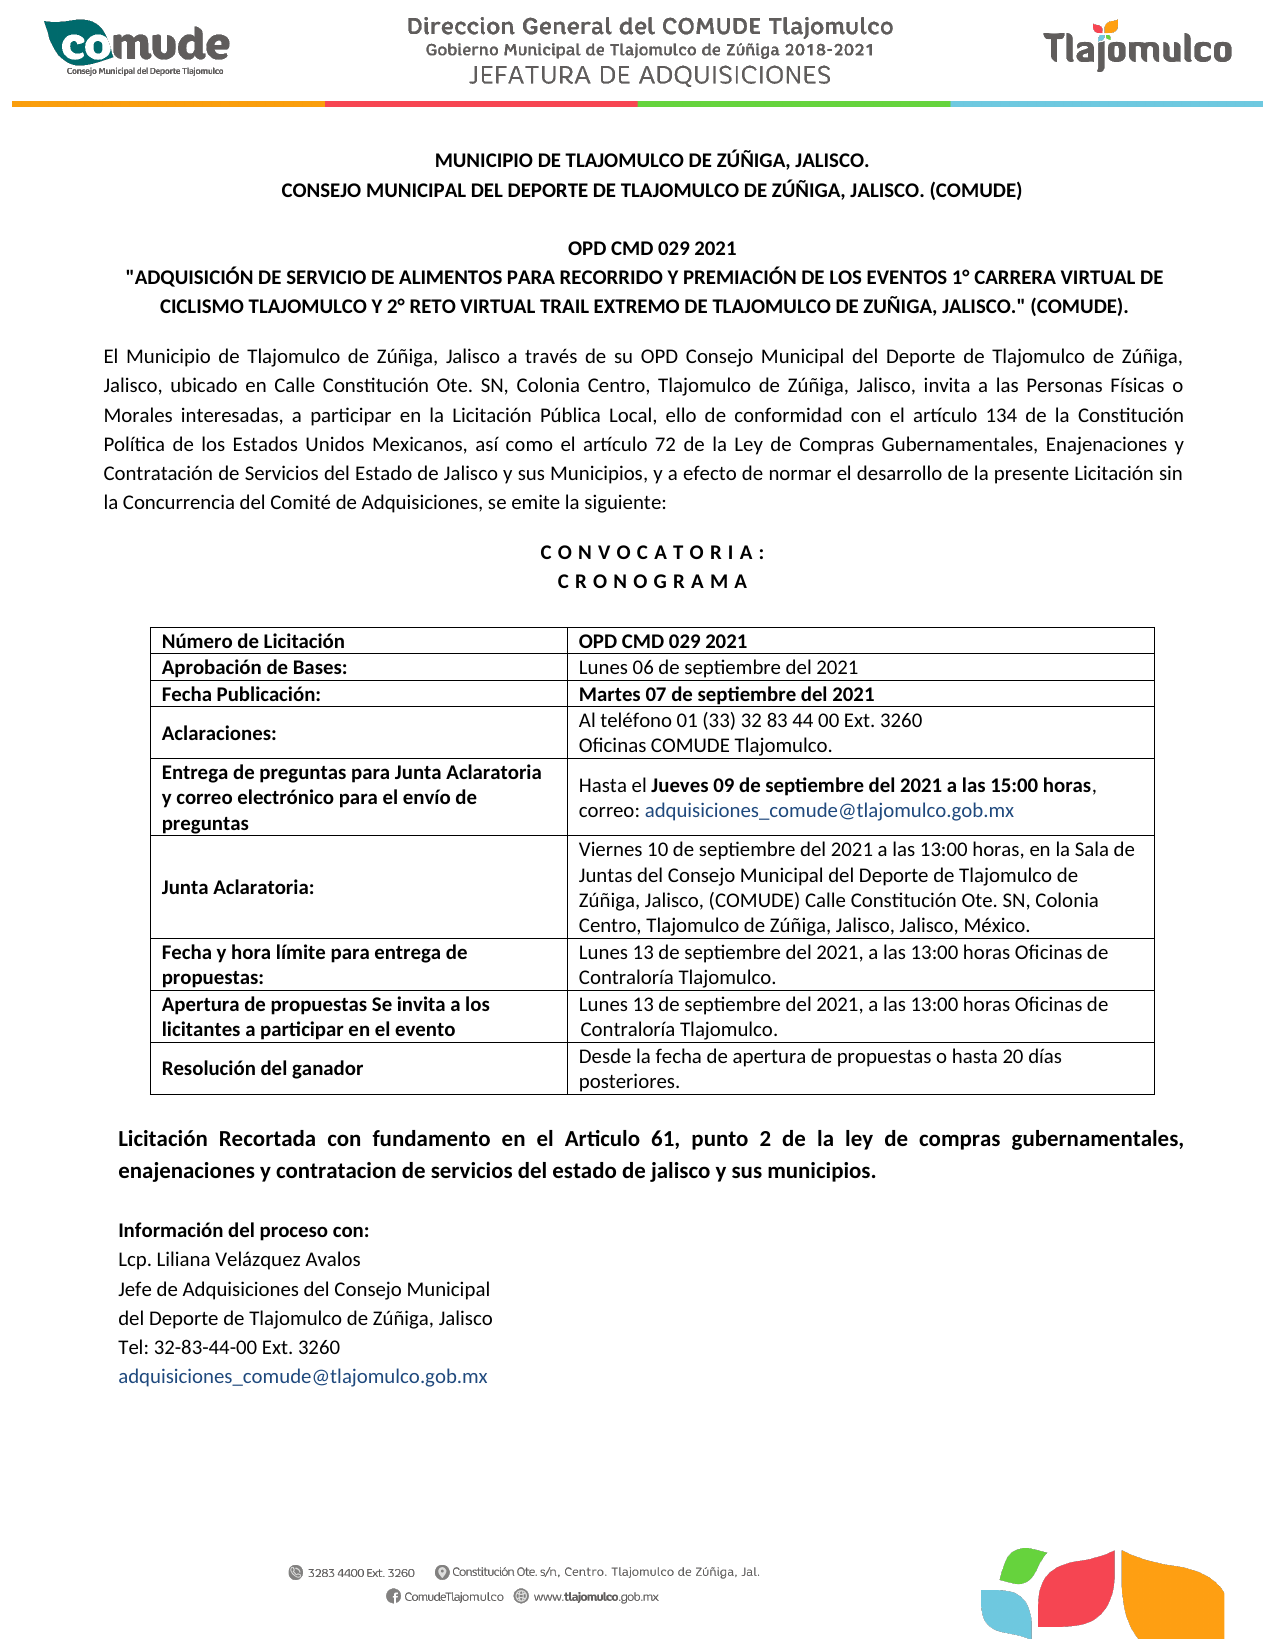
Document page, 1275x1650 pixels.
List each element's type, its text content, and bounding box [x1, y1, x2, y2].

text CRONOGRAMA [118, 568, 1186, 594]
text MUNICIPIO DE TLAJOMULCO DE ZÚÑIGA, JALISCO. [118, 148, 1186, 173]
text Información del proceso con: [118, 1217, 1186, 1243]
text Lcp. Liliana Velázquez Avalos [118, 1247, 1186, 1272]
table_cell Junta Aclaratoria: [151, 836, 567, 938]
text CONVOCATORIA: [118, 539, 1186, 565]
picture [12, 17, 1263, 107]
text Tel: 32-83-44-00 Ext. 3260 [118, 1334, 1186, 1359]
table_cell Al teléfono 01 (33) 32 83 44 00 Ext. 3260 Oficinas COMUDE Tlajomulco. [568, 707, 1154, 758]
table_cell Fecha Publicación: [151, 681, 567, 706]
text El Municipio de Tlajomulco de Zúñiga, Jalisco a través de su OPD Consejo Municipal del Deporte de Tlajomulco de Zúñiga, Jalisco, ubicado en Calle Constitución Ote. SN, Colonia Centro, Tlajomulco de Zúñiga, Jalisco, invita a las Personas Físicas o Morales interesadas, a participar en la Licitación Pública Local, ello de conformidad con el artículo 134 de la Constitución Política de los Estados Unidos Mexicanos, así como el artículo 72 de la Ley de Compras Gubernamentales, Enajenaciones y Contratación de Servicios del Estado de Jalisco y sus Municipios, y a efecto de normar el desarrollo de la presente Licitación sin la Concurrencia del Comité de Adquisiciones, se emite la siguiente: [103, 343, 1186, 515]
table_header Número de Licitación [151, 628, 567, 653]
table_cell Hasta el Jueves 09 de septiembre del 2021 a las 15:00 horas, correo: adquisiciones_comude@tlajomulco.gob.mx [568, 759, 1154, 835]
text OPD CMD 029 2021 [118, 235, 1186, 261]
picture [288, 1548, 1225, 1639]
table_cell Desde la fecha de apertura de propuestas o hasta 20 días posteriores. [568, 1043, 1154, 1094]
table_cell Lunes 13 de septiembre del 2021, a las 13:00 horas Oficinas de Contraloría Tlajomulco. [568, 991, 1154, 1042]
table_cell Viernes 10 de septiembre del 2021 a las 13:00 horas, en la Sala de Juntas del Consejo Municipal del Deporte de Tlajomulco de Zúñiga, Jalisco, (COMUDE) Calle Constitución Ote. SN, Colonia Centro, Tlajomulco de Zúñiga, Jalisco, Jalisco, México. [568, 836, 1154, 938]
text Licitación Recortada con fundamento en el Articulo 61, punto 2 de la ley de compras gubernamentales, enajenaciones y contratacion de servicios del estado de jalisco y sus municipios. [118, 1124, 1186, 1184]
text del Deporte de Tlajomulco de Zúñiga, Jalisco [118, 1305, 1186, 1330]
text CONSEJO MUNICIPAL DEL DEPORTE DE TLAJOMULCO DE ZÚÑIGA, JALISCO. (COMUDE) [118, 177, 1186, 202]
text "ADQUISICIÓN DE SERVICIO DE ALIMENTOS PARA RECORRIDO Y PREMIACIÓN DE LOS EVENTOS 1° CARRERA VIRTUAL DE CICLISMO TLAJOMULCO Y 2° RETO VIRTUAL TRAIL EXTREMO DE TLAJOMULCO DE ZUÑIGA, JALISCO." (COMUDE). [103, 264, 1186, 319]
table_cell Aprobación de Bases: [151, 654, 567, 680]
table_cell Lunes 13 de septiembre del 2021, a las 13:00 horas Oficinas de Contraloría Tlajomulco. [568, 939, 1154, 990]
table_cell Apertura de propuestas Se invita a los licitantes a participar en el evento [151, 991, 567, 1042]
table_cell Aclaraciones: [151, 707, 567, 758]
text Jefe de Adquisiciones del Consejo Municipal [118, 1276, 1186, 1301]
table_header OPD CMD 029 2021 [568, 628, 1154, 653]
table_cell Resolución del ganador [151, 1043, 567, 1094]
table_cell Entrega de preguntas para Junta Aclaratoria y correo electrónico para el envío de preguntas [151, 759, 567, 835]
table_cell Fecha y hora límite para entrega de propuestas: [151, 939, 567, 990]
text adquisiciones_comude@tlajomulco.gob.mx [118, 1363, 1186, 1389]
table_cell Martes 07 de septiembre del 2021 [568, 681, 1154, 706]
table_cell Lunes 06 de septiembre del 2021 [568, 654, 1154, 680]
